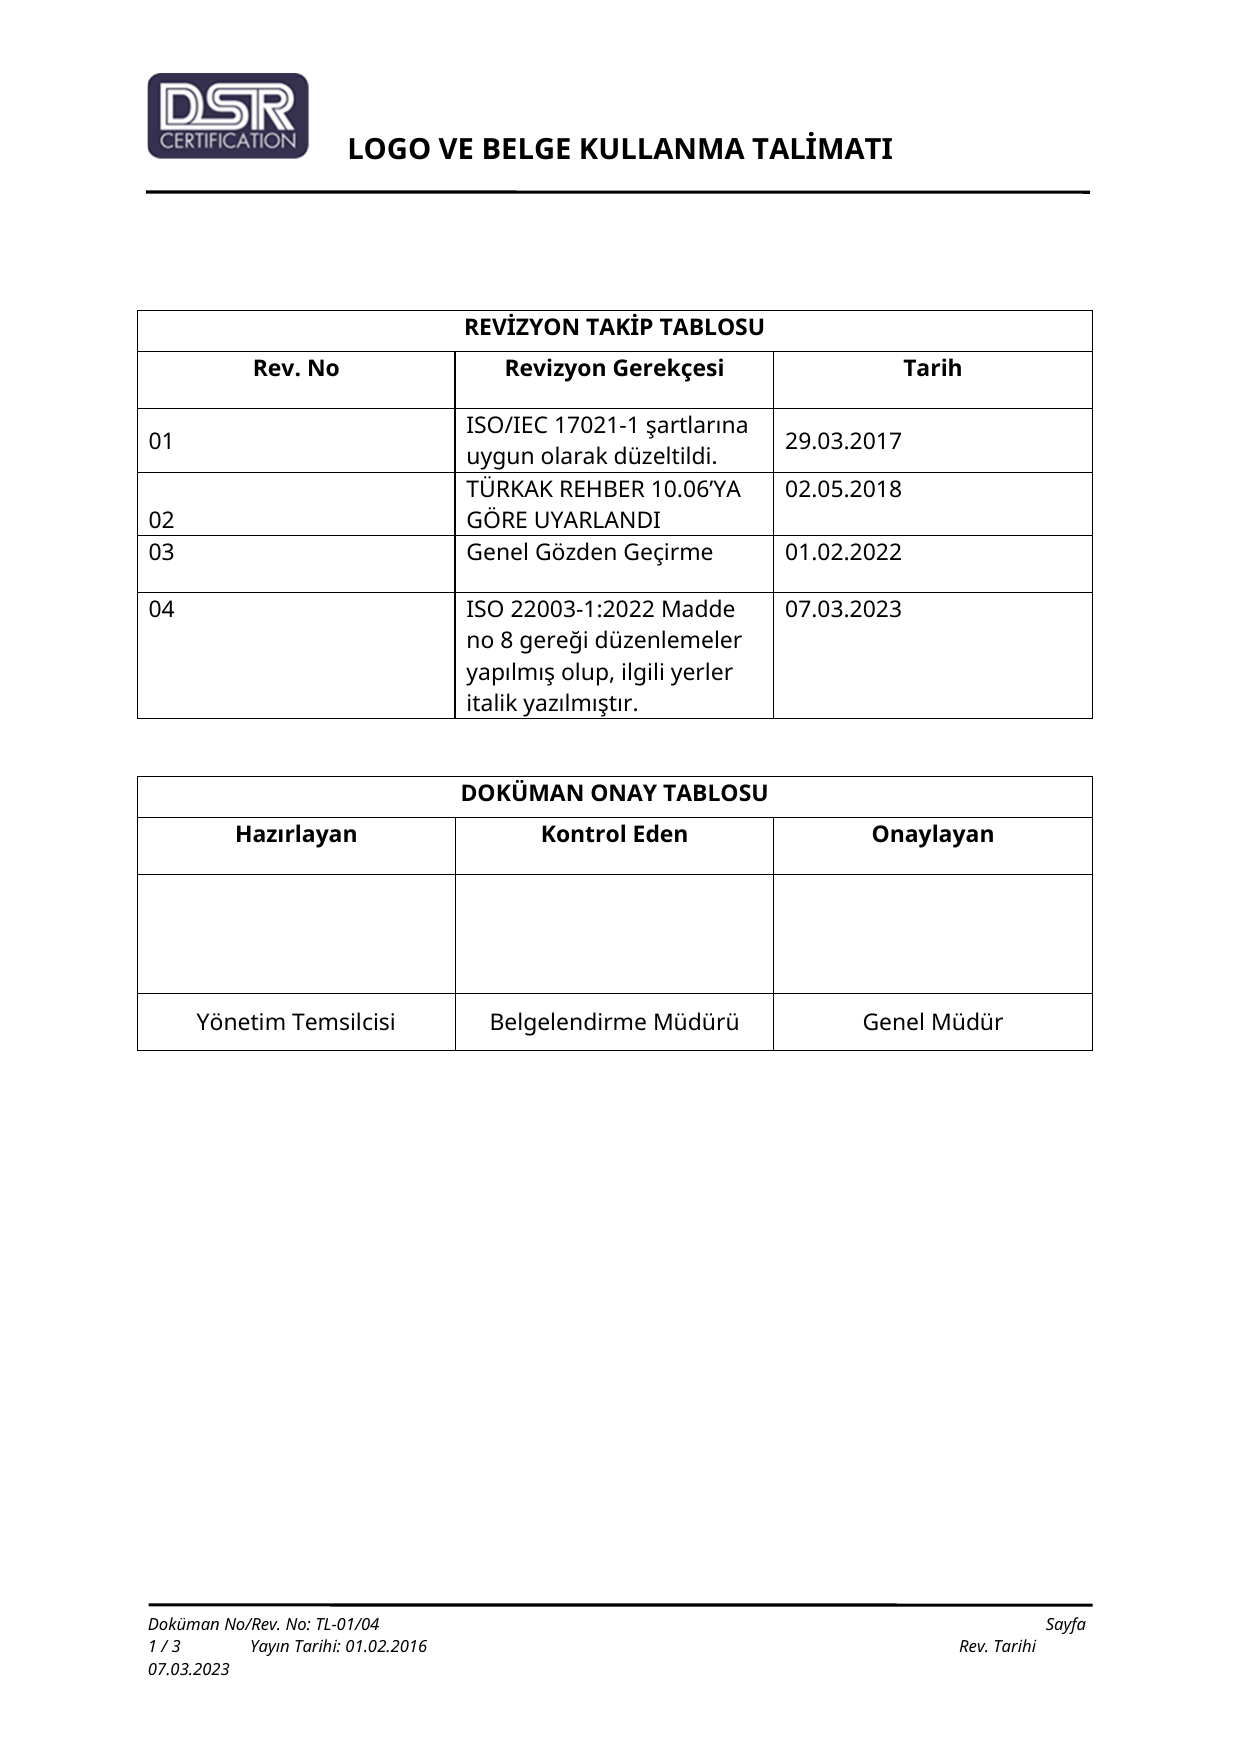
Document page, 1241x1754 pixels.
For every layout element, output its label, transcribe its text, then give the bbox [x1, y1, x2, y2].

table_cell 03 [138, 536, 454, 592]
table_cell Genel Gözden Geçirme [456, 536, 773, 592]
table_cell Rev. No [138, 352, 454, 408]
table_cell ISO/IEC 17021-1 şartlarına uygun olarak düzeltildi. [456, 409, 773, 472]
table_cell [456, 875, 773, 992]
table_header REVİZYON TAKİP TABLOSU [138, 311, 1092, 351]
table_cell Revizyon Gerekçesi [456, 352, 773, 408]
table_cell Belgelendirme Müdürü [456, 994, 773, 1050]
table_cell Hazırlayan [138, 818, 455, 874]
table_cell 04 [138, 593, 454, 718]
table_cell 07.03.2023 [774, 593, 1092, 718]
picture [147, 73, 310, 160]
table_cell Kontrol Eden [456, 818, 773, 874]
table_cell Onaylayan [774, 818, 1092, 874]
table_cell 02.05.2018 [774, 473, 1092, 535]
table_header DOKÜMAN ONAY TABLOSU [138, 777, 1092, 817]
table_cell 29.03.2017 [774, 409, 1092, 472]
table_cell 02 [138, 473, 454, 535]
table_cell 01 [138, 409, 454, 472]
table_cell 01.02.2022 [774, 536, 1092, 592]
table_cell Yönetim Temsilcisi [138, 994, 455, 1050]
table_cell ISO 22003-1:2022 Madde no 8 gereği düzenlemeler yapılmış olup, ilgili yerler italik yazılmıştır. [456, 593, 773, 718]
table_cell [774, 875, 1092, 992]
table_cell Genel Müdür [774, 994, 1092, 1050]
table_cell Tarih [774, 352, 1092, 408]
table_cell TÜRKAK REHBER 10.06’YA GÖRE UYARLANDI [456, 473, 773, 535]
table_cell [138, 875, 455, 992]
